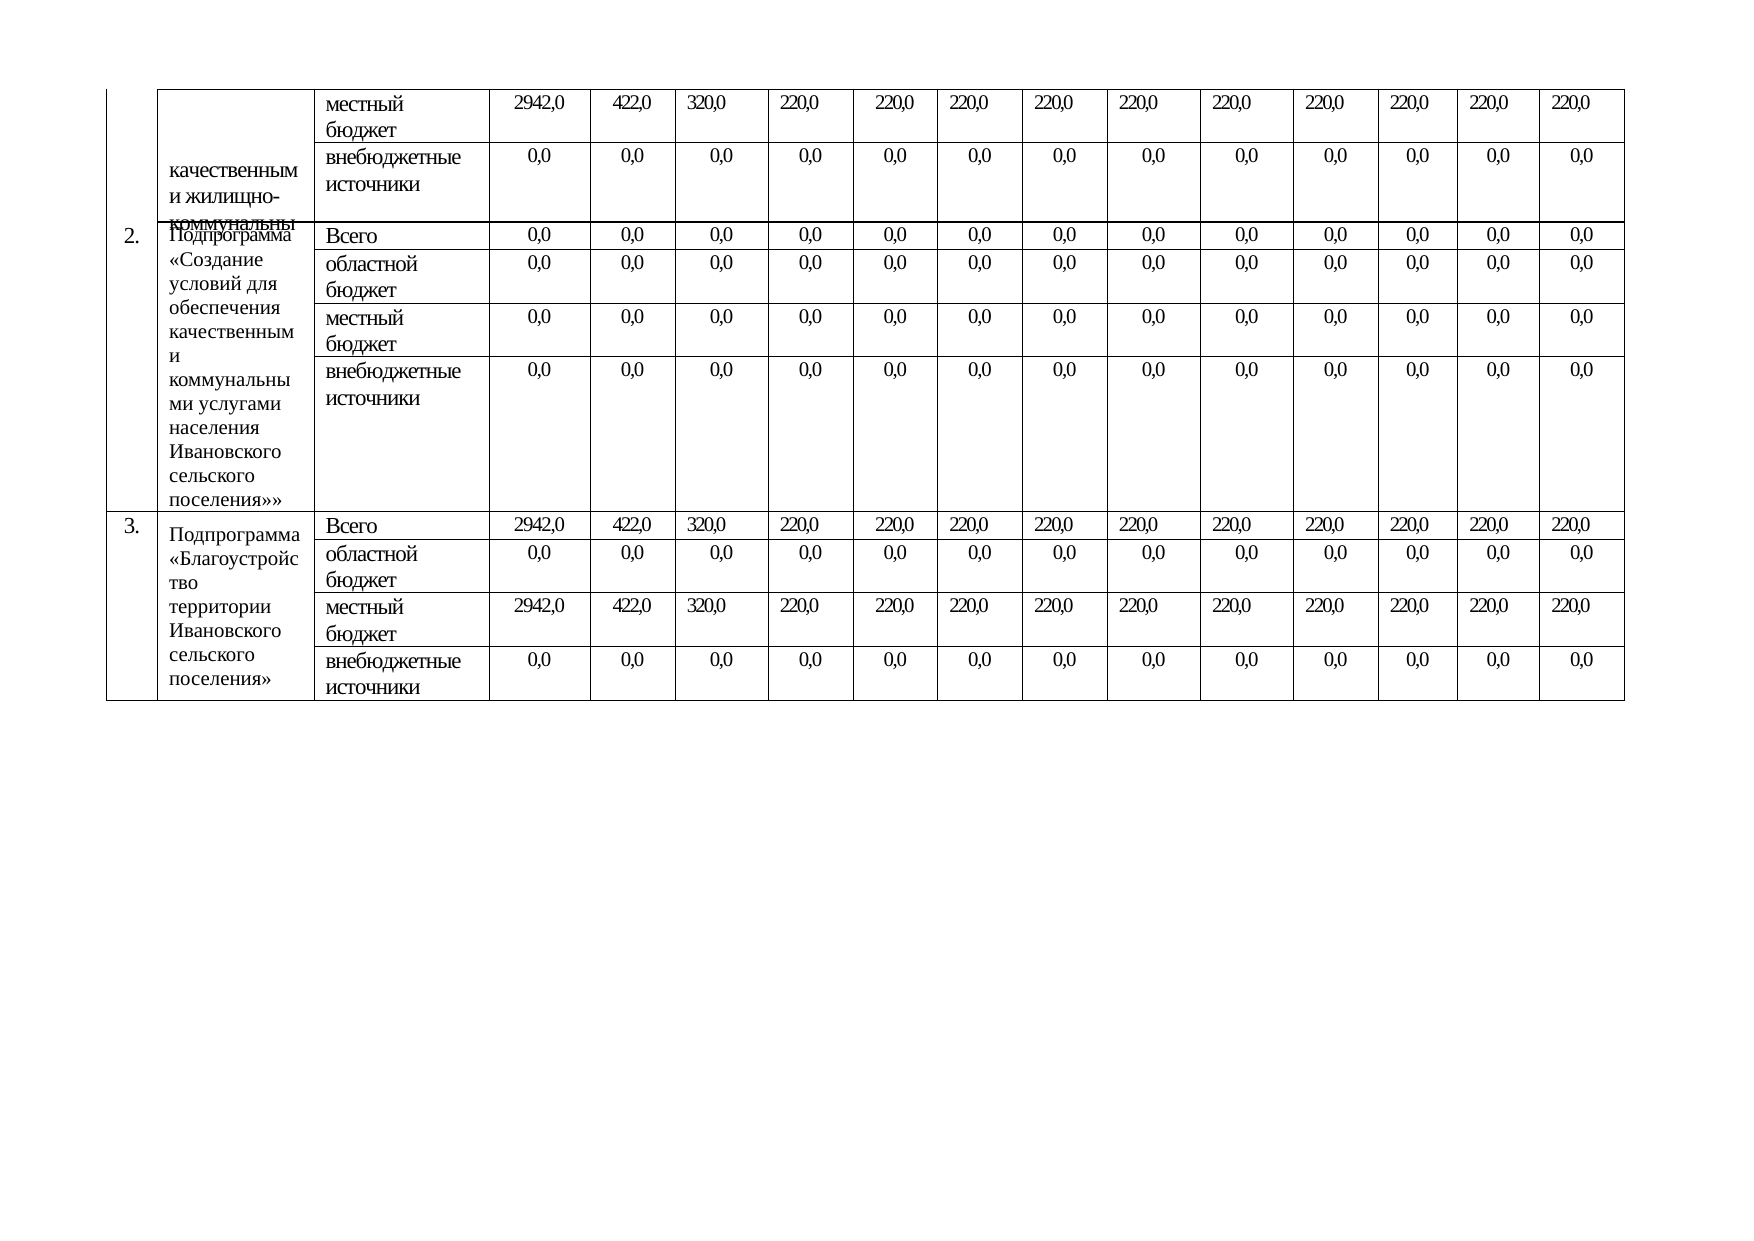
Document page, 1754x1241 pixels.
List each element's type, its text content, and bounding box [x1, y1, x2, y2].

table_cell 220,0 [854, 512, 937, 538]
table_cell 0,0 [854, 540, 937, 592]
table_cell 0,0 [1379, 304, 1457, 356]
table_cell 0,0 [1201, 250, 1293, 302]
table_cell 0,0 [1540, 223, 1624, 249]
table_cell 0,0 [676, 223, 768, 249]
table_cell 0,0 [938, 357, 1022, 511]
table_cell 220,0 [1540, 593, 1624, 646]
table_cell 220,0 [1023, 90, 1107, 142]
table_cell 0,0 [1023, 250, 1107, 302]
table_cell 0,0 [591, 223, 675, 249]
table_cell 220,0 [1379, 90, 1457, 142]
table_cell 0,0 [938, 223, 1022, 249]
table_cell 0,0 [769, 647, 853, 700]
table_cell 0,0 [1108, 304, 1200, 356]
table_cell 0,0 [1023, 304, 1107, 356]
table_cell 0,0 [1379, 250, 1457, 302]
table_cell 220,0 [1540, 512, 1624, 538]
table_cell внебюджетные источники [315, 647, 489, 700]
table_cell 0,0 [1379, 223, 1457, 249]
table_cell 0,0 [1458, 223, 1539, 249]
table_cell 0,0 [676, 647, 768, 700]
table_cell 220,0 [854, 90, 937, 142]
table_cell 0,0 [938, 304, 1022, 356]
table_cell 0,0 [1540, 540, 1624, 592]
table_cell 0,0 [1023, 357, 1107, 511]
table_cell 0,0 [591, 647, 675, 700]
table_cell 220,0 [1294, 90, 1378, 142]
table_cell 0,0 [676, 304, 768, 356]
table_cell 0,0 [1540, 143, 1624, 221]
table_cell 0,0 [591, 250, 675, 302]
table_cell 0,0 [1540, 647, 1624, 700]
table_cell 0,0 [591, 304, 675, 356]
table_cell 220,0 [854, 593, 937, 646]
table_cell 0,0 [1108, 357, 1200, 511]
table_cell 0,0 [676, 357, 768, 511]
table_cell 0,0 [854, 304, 937, 356]
table_cell 0,0 [1294, 223, 1378, 249]
table_cell 320,0 [676, 512, 768, 538]
table_cell 0,0 [676, 250, 768, 302]
table_cell 0,0 [1458, 357, 1539, 511]
table_cell 220,0 [1201, 512, 1293, 538]
table_cell 0,0 [676, 540, 768, 592]
table_cell 2942,0 [490, 90, 590, 142]
table_cell 0,0 [1201, 143, 1293, 221]
table_cell 0,0 [938, 250, 1022, 302]
table_cell 0,0 [490, 647, 590, 700]
table_cell 0,0 [1294, 357, 1378, 511]
table_cell 220,0 [1108, 593, 1200, 646]
table_cell 0,0 [1458, 304, 1539, 356]
table_cell 0,0 [769, 540, 853, 592]
table_cell 220,0 [938, 512, 1022, 538]
table_cell 0,0 [1379, 540, 1457, 592]
table_cell 2. [107, 221, 157, 302]
table_cell 220,0 [769, 512, 853, 538]
table_cell 220,0 [1379, 512, 1457, 538]
table_cell областной бюджет [315, 540, 489, 592]
table_cell 0,0 [769, 304, 853, 356]
table_cell 0,0 [1294, 647, 1378, 700]
table_cell 220,0 [1458, 512, 1539, 538]
table_cell 0,0 [1108, 250, 1200, 302]
table_cell 220,0 [769, 593, 853, 646]
table_cell областной бюджет [315, 250, 489, 302]
table_cell 0,0 [1108, 143, 1200, 221]
table_cell Всего [315, 223, 489, 249]
table_cell 0,0 [1201, 647, 1293, 700]
table_cell 0,0 [1294, 250, 1378, 302]
table_cell 2942,0 [490, 512, 590, 538]
table_cell 0,0 [490, 250, 590, 302]
table_cell внебюджетные источники [315, 143, 489, 221]
table_cell 0,0 [490, 357, 590, 511]
table_cell 0,0 [1201, 304, 1293, 356]
table_cell 0,0 [490, 304, 590, 356]
table_cell 0,0 [1201, 357, 1293, 511]
table_cell 0,0 [1540, 357, 1624, 511]
table_cell 0,0 [1023, 223, 1107, 249]
table_cell 220,0 [1458, 593, 1539, 646]
table_cell 0,0 [676, 143, 768, 221]
table_cell 422,0 [591, 512, 675, 538]
table_cell 220,0 [938, 593, 1022, 646]
table_cell 0,0 [1201, 540, 1293, 592]
table_cell 320,0 [676, 593, 768, 646]
table_cell 0,0 [1540, 304, 1624, 356]
table_cell 0,0 [1023, 143, 1107, 221]
table_cell 0,0 [1201, 223, 1293, 249]
table_cell 0,0 [1379, 647, 1457, 700]
table_cell 0,0 [854, 250, 937, 302]
table_cell 0,0 [938, 540, 1022, 592]
table_cell 220,0 [938, 90, 1022, 142]
table_cell 0,0 [854, 357, 937, 511]
table_cell 0,0 [591, 357, 675, 511]
table_cell 220,0 [1294, 512, 1378, 538]
table_cell 0,0 [854, 143, 937, 221]
table_cell местный бюджет [315, 90, 489, 142]
table_cell 0,0 [591, 540, 675, 592]
table_cell 0,0 [1294, 304, 1378, 356]
table_cell 0,0 [1023, 647, 1107, 700]
table_cell местный бюджет [315, 593, 489, 646]
table_cell 220,0 [1023, 593, 1107, 646]
table_cell Подпрограмма «Создание условий для обеспечения качественными коммунальными услугами населения Ивановского сельского поселения»» [158, 223, 314, 511]
table_cell 220,0 [1108, 512, 1200, 538]
table_cell внебюджетные источники [315, 357, 489, 511]
table_cell [107, 303, 157, 511]
table_cell 422,0 [591, 90, 675, 142]
table_cell 0,0 [1023, 540, 1107, 592]
table_cell 0,0 [1379, 357, 1457, 511]
table_cell 0,0 [854, 647, 937, 700]
table_cell 422,0 [591, 593, 675, 646]
table_cell 0,0 [769, 223, 853, 249]
table_cell 0,0 [769, 357, 853, 511]
table_cell 220,0 [1458, 90, 1539, 142]
table_cell 0,0 [938, 647, 1022, 700]
table_cell 2942,0 [490, 593, 590, 646]
table_cell 0,0 [591, 143, 675, 221]
table_cell Всего [315, 512, 489, 538]
table_cell 0,0 [938, 143, 1022, 221]
table_cell 0,0 [490, 540, 590, 592]
table_cell 0,0 [1540, 250, 1624, 302]
table_cell 0,0 [854, 223, 937, 249]
table_cell 0,0 [490, 223, 590, 249]
table_cell 0,0 [1458, 540, 1539, 592]
table_cell 0,0 [769, 250, 853, 302]
table_cell 0,0 [1294, 143, 1378, 221]
table_cell 0,0 [1294, 540, 1378, 592]
table_cell 0,0 [1108, 647, 1200, 700]
table_cell 0,0 [490, 143, 590, 221]
table_cell 0,0 [769, 143, 853, 221]
table_cell 0,0 [1379, 143, 1457, 221]
table_cell местный бюджет [315, 304, 489, 356]
table_cell 0,0 [1458, 647, 1539, 700]
table_cell 220,0 [1108, 90, 1200, 142]
table_cell 0,0 [1458, 143, 1539, 221]
table_cell 220,0 [1023, 512, 1107, 538]
table_cell 3. [107, 512, 157, 700]
table_cell 220,0 [1201, 90, 1293, 142]
table_cell 220,0 [1201, 593, 1293, 646]
table_cell 220,0 [1294, 593, 1378, 646]
table_cell 0,0 [1108, 540, 1200, 592]
table_cell 0,0 [1458, 250, 1539, 302]
table_cell 0,0 [1108, 223, 1200, 249]
table_cell 220,0 [1540, 90, 1624, 142]
table_cell 320,0 [676, 90, 768, 142]
table_cell Подпрограмма «Благоустройство территории Ивановского сельского поселения» [158, 512, 314, 700]
table_cell 220,0 [769, 90, 853, 142]
table_cell 220,0 [1379, 593, 1457, 646]
